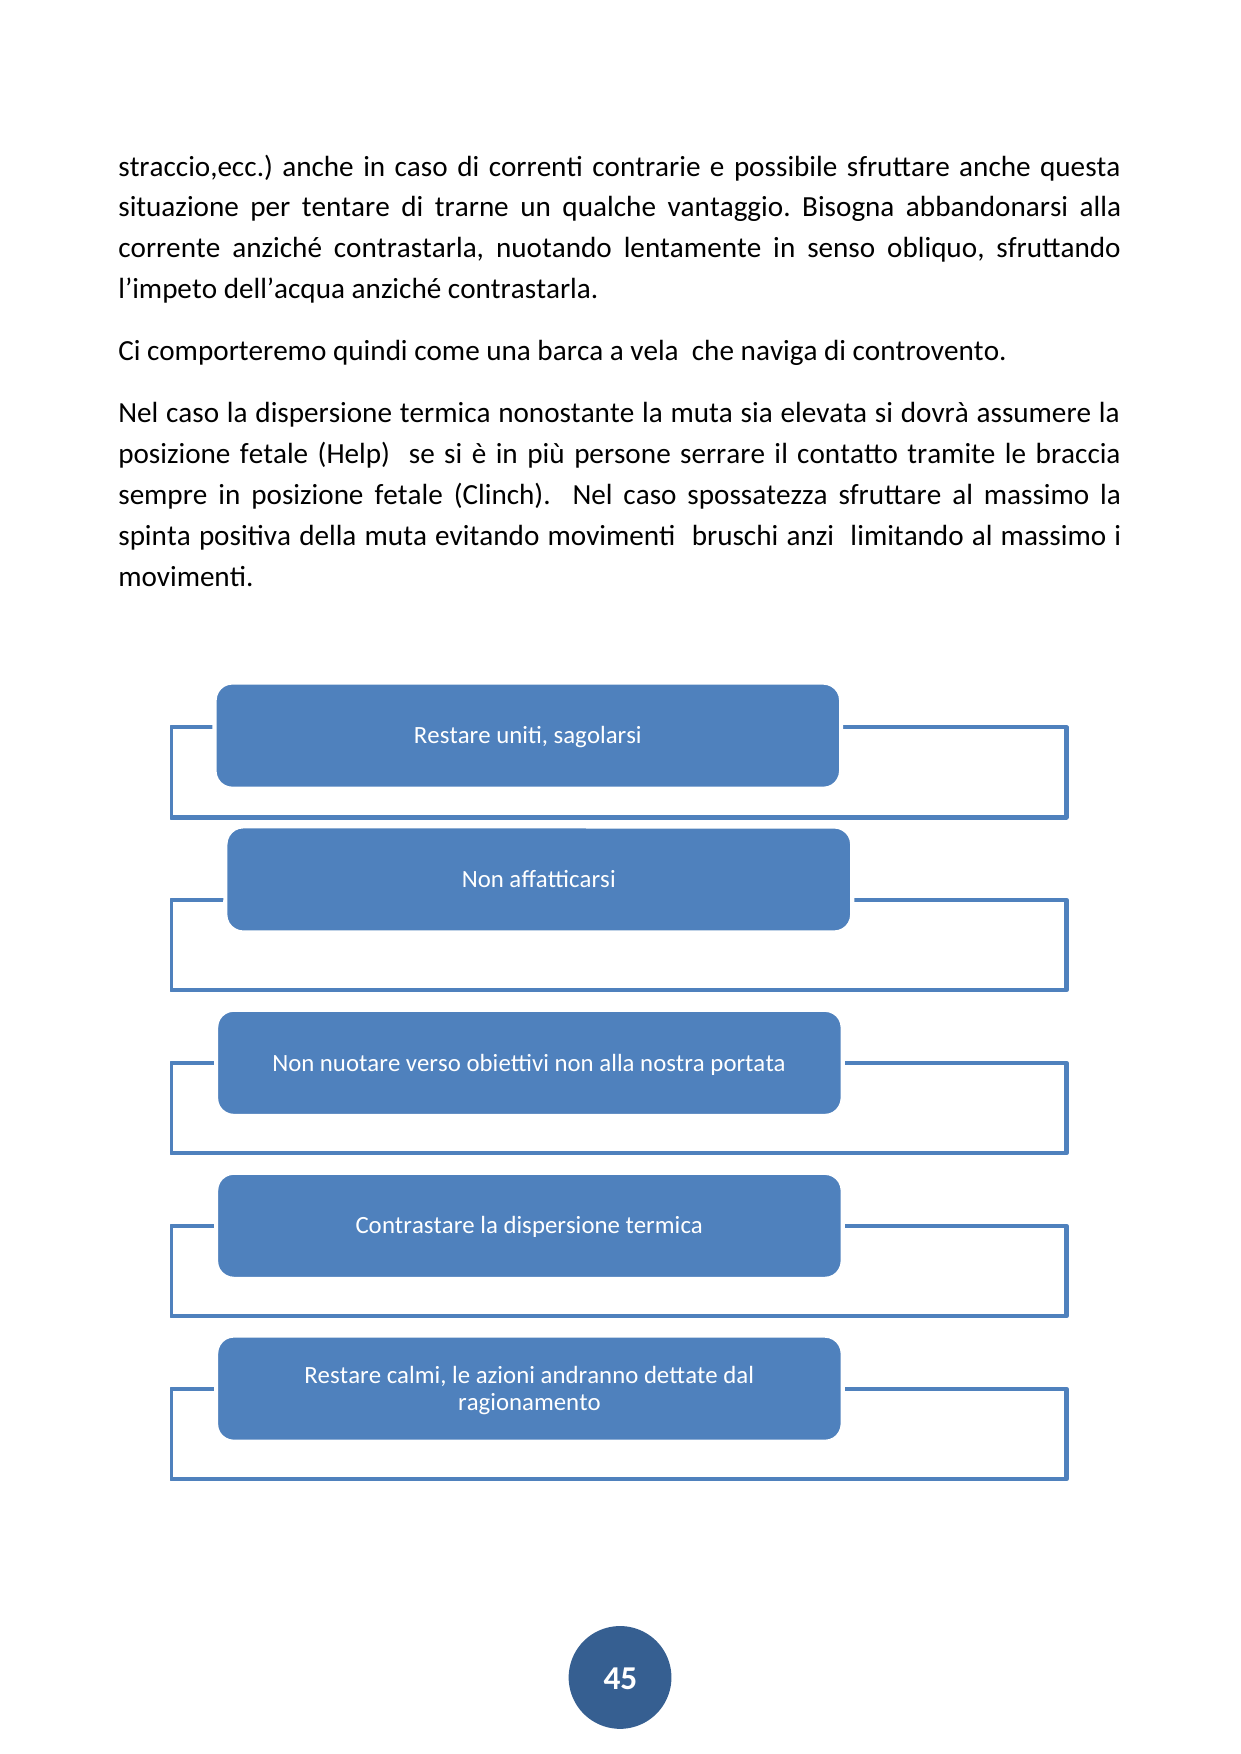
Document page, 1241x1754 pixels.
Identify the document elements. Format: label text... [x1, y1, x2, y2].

text Ci comporteremo quindi come una barca a vela che naviga di controvento. [118, 332, 1122, 368]
text Nel caso la dispersione termica nonostante la muta sia elevata si dovrà assumere la posizione fetale (Help) se si è in più persone serrare il contatto tramite le braccia sempre in posizione fetale (Clinch). Nel caso spossatezza sfruttare al massimo la spinta positiva della muta evitando movimenti bruschi anzi limitando al massimo i movimenti. [118, 394, 1122, 593]
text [118, 148, 1122, 306]
